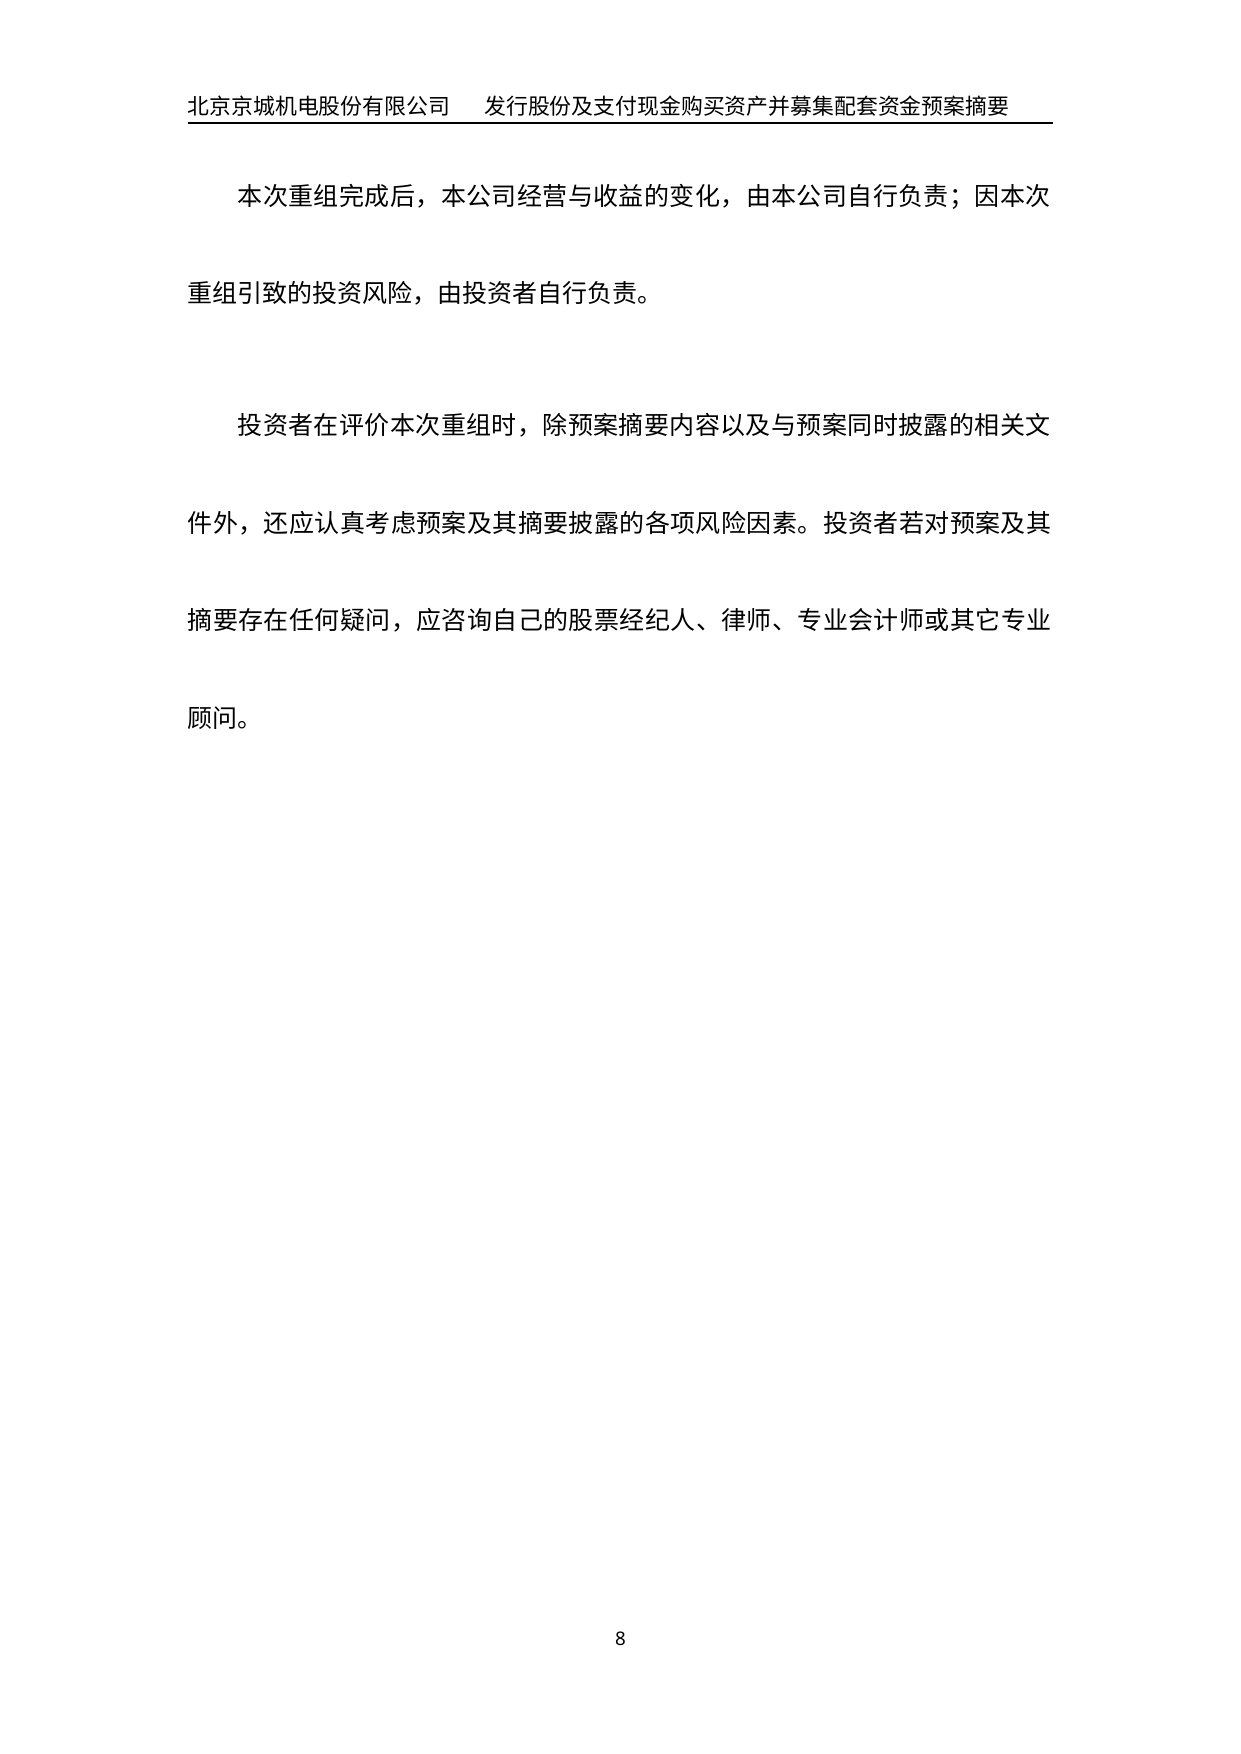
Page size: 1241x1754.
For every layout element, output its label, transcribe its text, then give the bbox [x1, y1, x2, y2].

text 投资者在评价本次重组时，除预案摘要内容以及与预案同时披露的相关文件外，还应认真考虑预案及其摘要披露的各项风险因素。投资者若对预案及其摘要存在任何疑问，应咨询自己的股票经纪人、律师、专业会计师或其它专业顾问。 [187, 391, 1053, 749]
text 本次重组完成后，本公司经营与收益的变化，由本公司自行负责；因本次重组引致的投资风险，由投资者自行负责。 [187, 162, 1053, 324]
